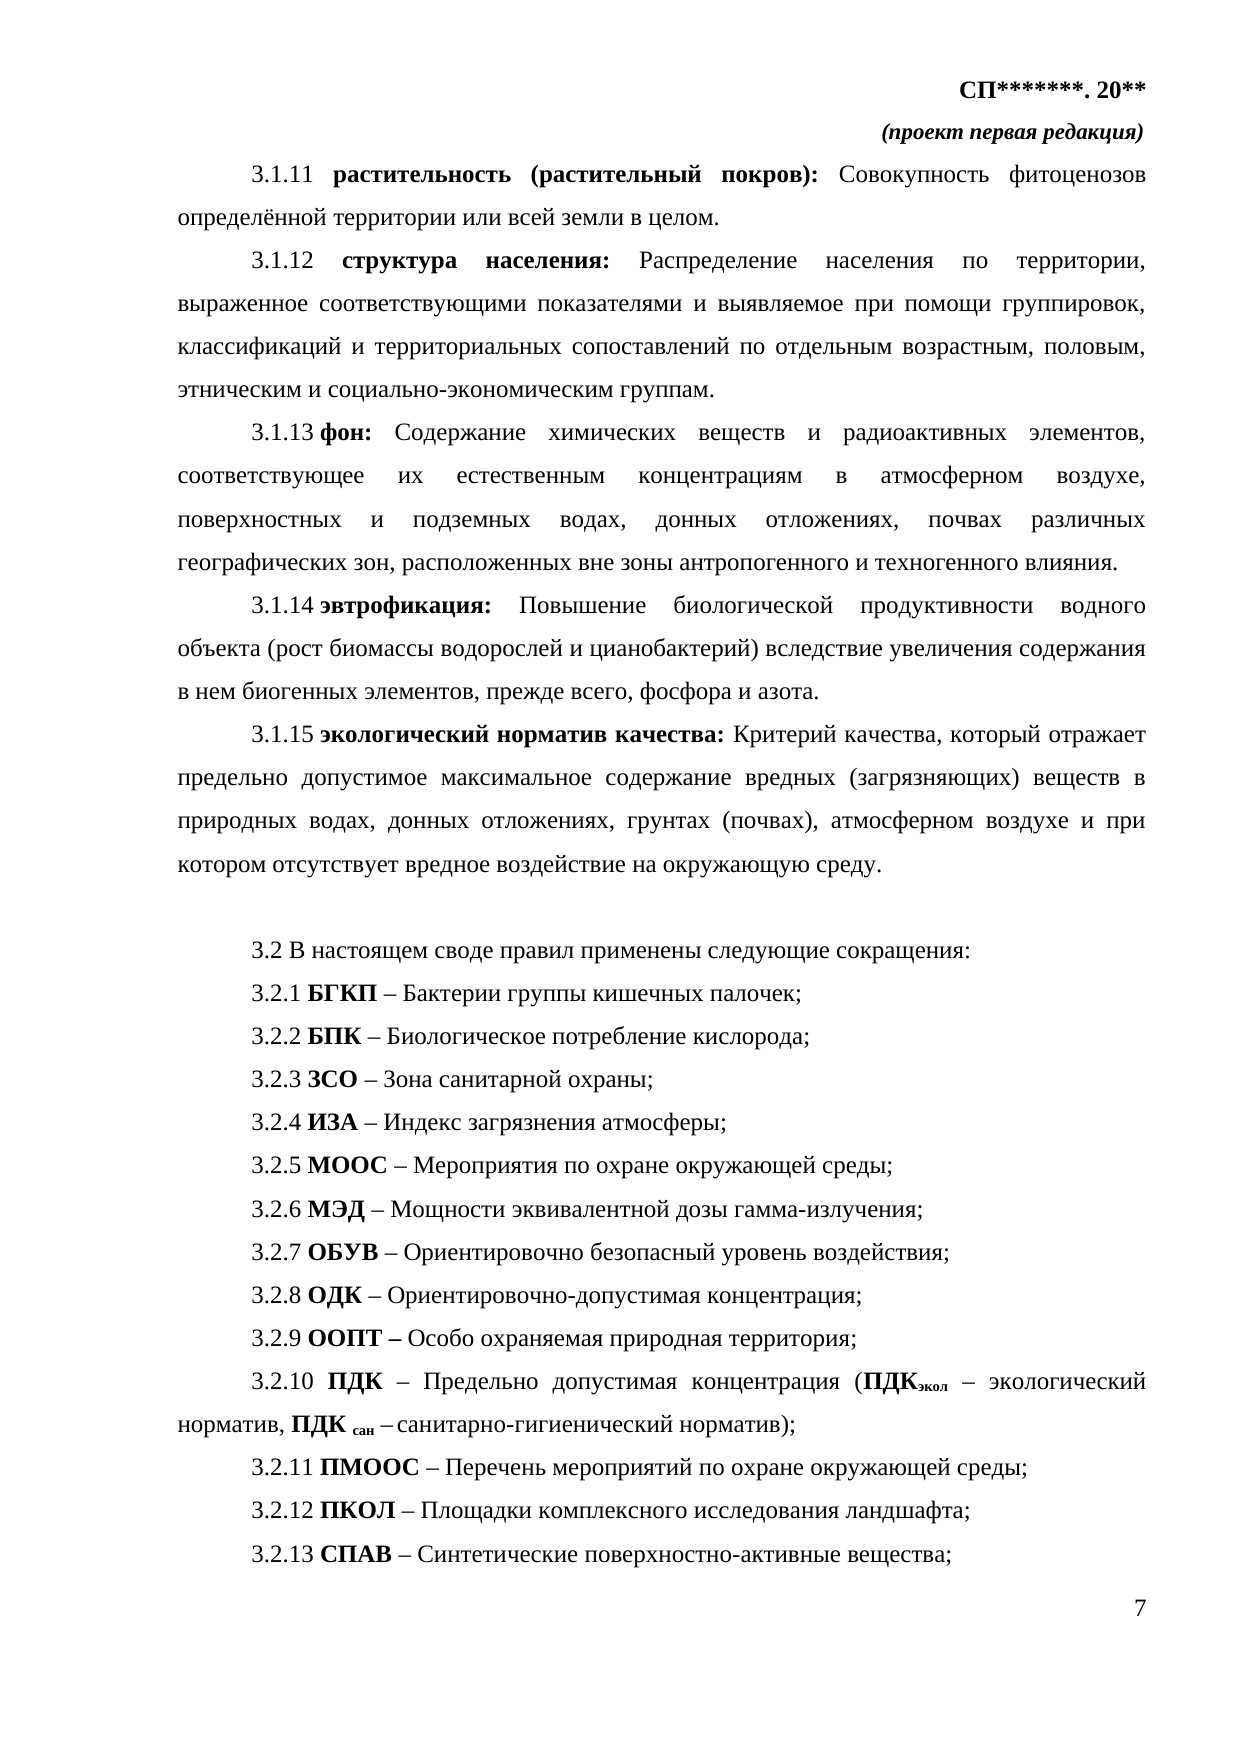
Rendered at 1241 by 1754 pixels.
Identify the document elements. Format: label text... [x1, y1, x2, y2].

text 3.2.5 МООС – Мероприятия по охране окружающей среды; [177, 1151, 1146, 1179]
text 3.2.7 ОБУВ – Ориентировочно безопасный уровень воздействия; [177, 1237, 1146, 1266]
text 3.2.4 ИЗА – Индекс загрязнения атмосферы; [177, 1107, 1146, 1136]
text 3.2 В настоящем своде правил применены следующие сокращения: [177, 935, 1146, 964]
text 3.2.6 МЭД – Мощности эквивалентной дозы гамма-излучения; [177, 1194, 1146, 1222]
text 3.2.13 СПАВ – Синтетические поверхностно-активные вещества; [177, 1539, 1146, 1567]
text 3.2.12 ПКОЛ – Площадки комплексного исследования ландшафта; [177, 1496, 1146, 1524]
text 3.1.11 растительность (растительный покров): Совокупность фитоценозов определённой территории или всей земли в целом. [177, 159, 1146, 231]
text 3.2.1 БГКП – Бактерии группы кишечных палочек; [177, 978, 1146, 1007]
text 3.2.11 ПМООС – Перечень мероприятий по охране окружающей среды; [177, 1452, 1146, 1481]
text 3.2.3 ЗСО – Зона санитарной охраны; [177, 1064, 1146, 1093]
text 3.2.10 ПДК – Предельно допустимая концентрация (ПДКэкол – экологический норматив, ПДК сан – санитарно-гигиенический норматив); [177, 1366, 1146, 1438]
text 3.1.14 эвтрофикация: Повышение биологической продуктивности водного объекта (рост биомассы водорослей и цианобактерий) вследствие увеличения содержания в нем биогенных элементов, прежде всего, фосфора и азота. [177, 590, 1146, 705]
text 3.1.13 фон: Содержание химических веществ и радиоактивных элементов, соответствующее их естественным концентрациям в атмосферном воздухе, поверхностных и подземных водах, донных отложениях, почвах различных географических зон, расположенных вне зоны антропогенного и техногенного влияния. [177, 417, 1146, 576]
text 3.2.8 ОДК – Ориентировочно-допустимая концентрация; [177, 1280, 1146, 1309]
text 3.2.9 ООПТ – Особо охраняемая природная территория; [177, 1323, 1146, 1352]
text 3.1.15 экологический норматив качества: Критерий качества, который отражает предельно допустимое максимальное содержание вредных (загрязняющих) веществ в природных водах, донных отложениях, грунтах (почвах), атмосферном воздухе и при котором отсутствует вредное воздействие на окружающую среду. [177, 719, 1146, 877]
text 3.1.12 структура населения: Распределение населения по территории, выраженное соответствующими показателями и выявляемое при помощи группировок, классификаций и территориальных сопоставлений по отдельным возрастным, половым, этническим и социально-экономическим группам. [177, 245, 1146, 403]
text 3.2.2 БПК – Биологическое потребление кислорода; [177, 1021, 1146, 1050]
